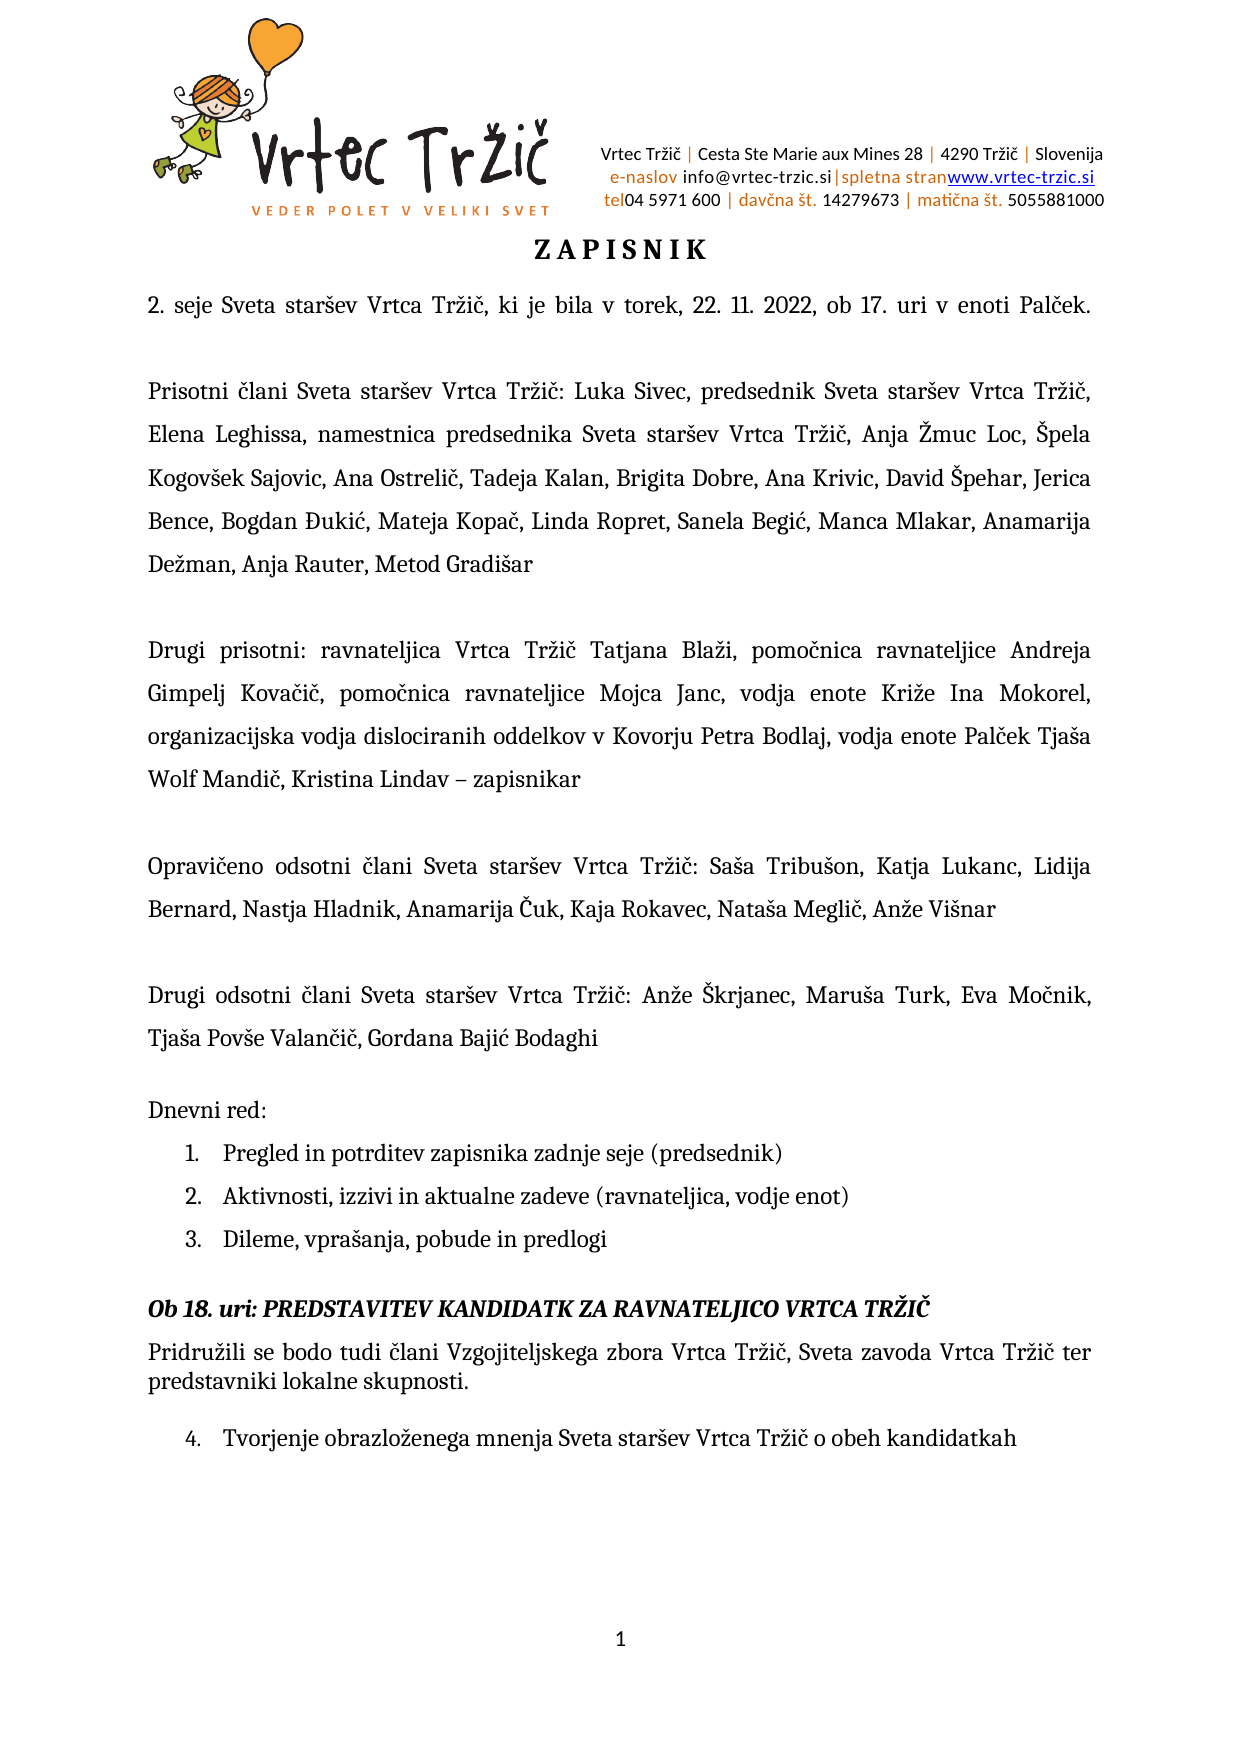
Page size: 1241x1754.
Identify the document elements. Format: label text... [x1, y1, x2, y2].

text Drugi prisotni: ravnateljica Vrtca Tržič Tatjana Blaži, pomočnica ravnateljice Andreja Gimpelj Kovačič, pomočnica ravnateljice Mojca Janc, vodja enote Križe Ina Mokorel, organizacijska vodja dislociranih oddelkov v Kovorju Petra Bodlaj, vodja enote Palček Tjaša Wolf Mandič, Kristina Lindav – zapisnikar [148, 636, 1092, 794]
list Dileme, vprašanja, pobude in predlogi [185, 1225, 1092, 1254]
list Aktivnosti, izzivi in aktualne zadeve (ravnateljica, vodje enot) [185, 1182, 1092, 1211]
text Drugi odsotni člani Sveta staršev Vrtca Tržič: Anže Škrjanec, Maruša Turk, Eva Močnik, Tjaša Povše Valančič, Gordana Bajić Bodaghi [148, 981, 1092, 1053]
list Pregled in potrditev zapisnika zadnje seje (predsednik) [185, 1139, 1092, 1168]
picture [153, 18, 549, 216]
text Opravičeno odsotni člani Sveta staršev Vrtca Tržič: Saša Tribušon, Katja Lukanc, Lidija Bernard, Nastja Hladnik, Anamarija Čuk, Kaja Rokavec, Nataša Meglič, Anže Višnar [148, 852, 1092, 923]
text Ob 18. uri: PREDSTAVITEV KANDIDATK ZA RAVNATELJICO VRTCA TRŽIČ [148, 1295, 1092, 1324]
text Pridružili se bodo tudi člani Vzgojiteljskega zbora Vrtca Tržič, Sveta zavoda Vrtca Tržič ter predstavniki lokalne skupnosti. [148, 1338, 1092, 1396]
text 2. seje Sveta staršev Vrtca Tržič, ki je bila v torek, 22. 11. 2022, ob 17. uri v enoti Palček. [148, 291, 1092, 363]
list Tvorjenje obrazloženega mnenja Sveta staršev Vrtca Tržič o obeh kandidatkah [185, 1424, 1092, 1453]
text Z A P I S N I K [148, 233, 1092, 267]
text Dnevni red: [148, 1096, 1092, 1125]
text Prisotni člani Sveta staršev Vrtca Tržič: Luka Sivec, predsednik Sveta staršev Vrtca Tržič, Elena Leghissa, namestnica predsednika Sveta staršev Vrtca Tržič, Anja Žmuc Loc, Špela Kogovšek Sajovic, Ana Ostrelič, Tadeja Kalan, Brigita Dobre, Ana Krivic, David Špehar, Jerica Bence, Bogdan Đukić, Mateja Kopač, Linda Ropret, Sanela Begić, Manca Mlakar, Anamarija Dežman, Anja Rauter, Metod Gradišar [148, 377, 1092, 578]
